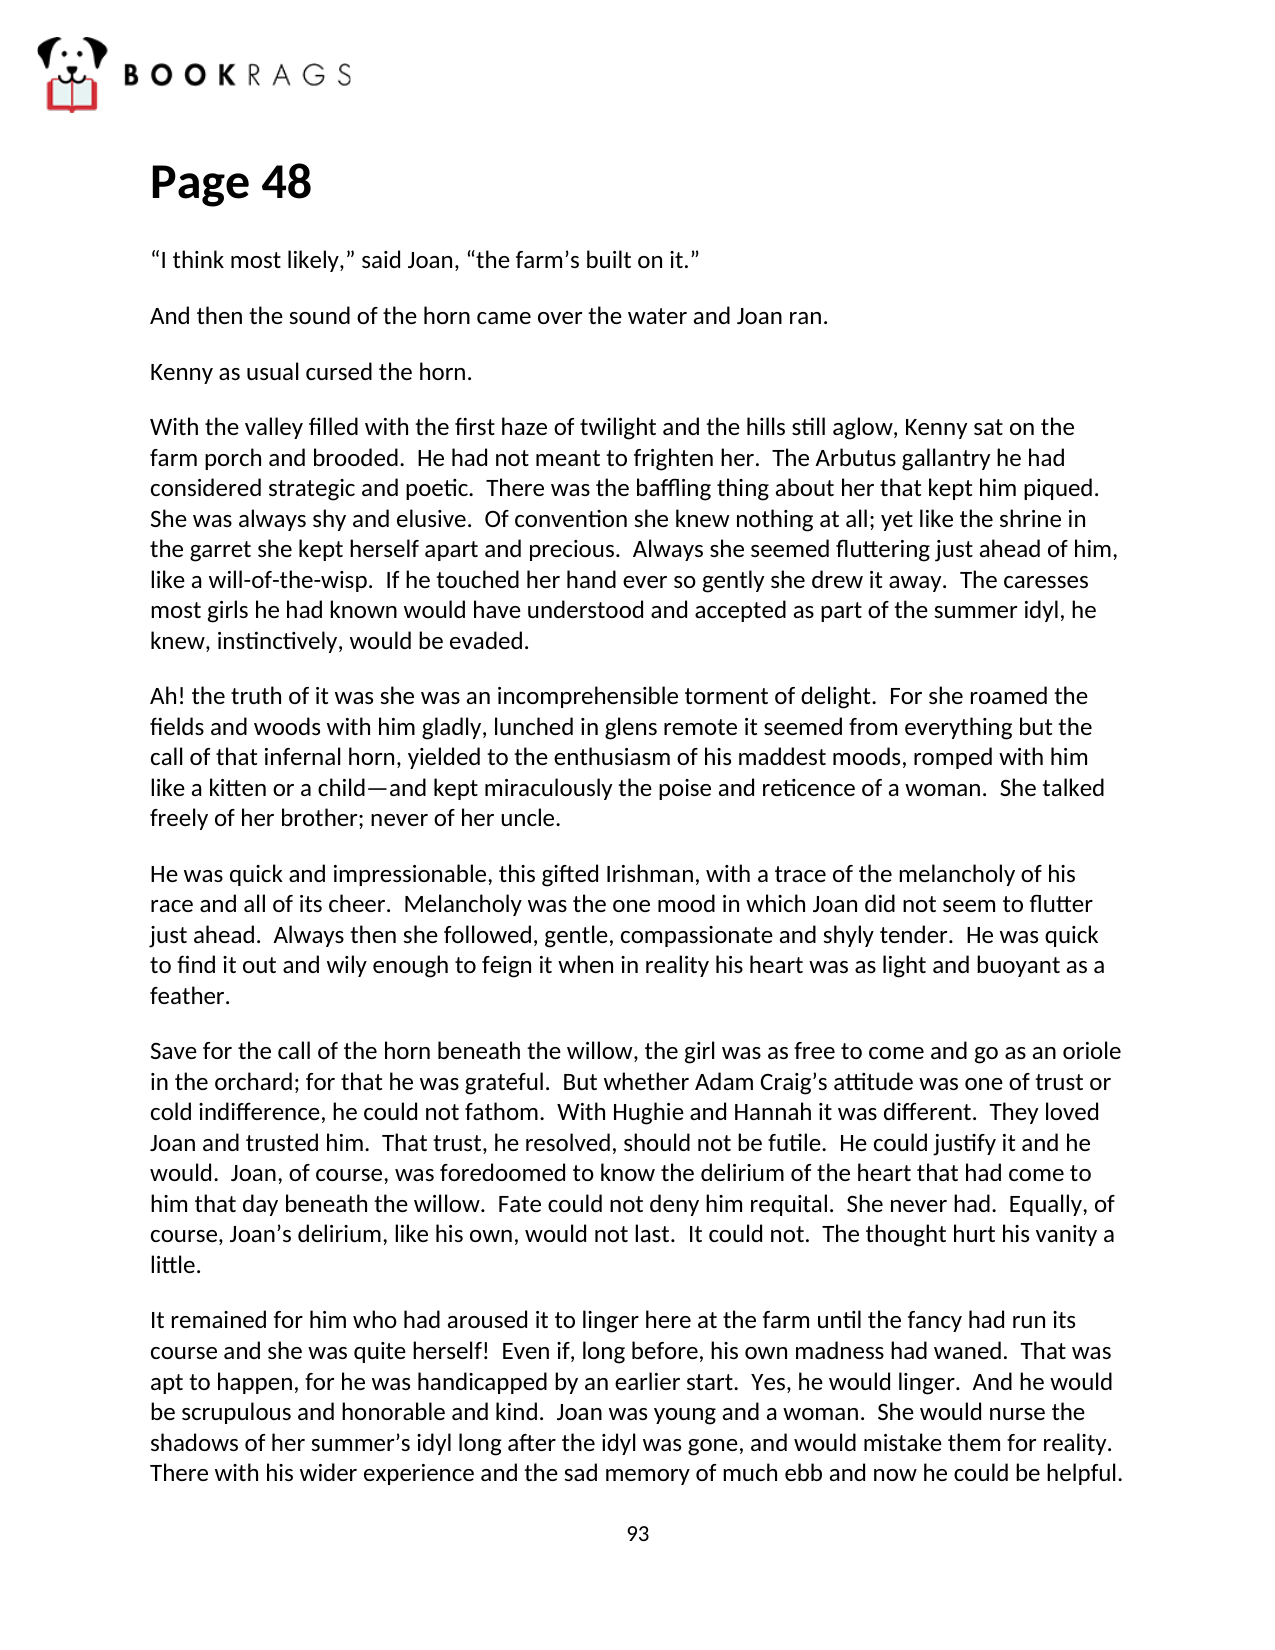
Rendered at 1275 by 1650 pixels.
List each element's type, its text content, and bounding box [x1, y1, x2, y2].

text Ah! the truth of it was she was an incomprehensible torment of delight. For she roamed the fields and woods with him gladly, lunched in glens remote it seemed from everything but the call of that infernal horn, yielded to the enthusiasm of his maddest moods, romped with him like a kitten or a child—­and kept miraculously the poise and reticence of a woman. She talked freely of her brother; never of her uncle. [150, 680, 1125, 833]
text Kenny as usual cursed the horn. [150, 356, 1125, 386]
text Page 48 [150, 150, 1125, 211]
text “I think most likely,” said Joan, “the farm’s built on it.” [150, 244, 1125, 275]
text Save for the call of the horn beneath the willow, the girl was as free to come and go as an oriole in the orchard; for that he was grateful. But whether Adam Craig’s attitude was one of trust or cold indifference, he could not fathom. With Hughie and Hannah it was different. They loved Joan and trusted him. That trust, he resolved, should not be futile. He could justify it and he would. Joan, of course, was foredoomed to know the delirium of the heart that had come to him that day beneath the willow. Fate could not deny him requital. She never had. Equally, of course, Joan’s delirium, like his own, would not last. It could not. The thought hurt his vanity a little. [150, 1036, 1125, 1280]
text He was quick and impressionable, this gifted Irishman, with a trace of the melancholy of his race and all of its cheer. Melancholy was the one mood in which Joan did not seem to flutter just ahead. Always then she followed, gentle, compassionate and shyly tender. He was quick to find it out and wily enough to feign it when in reality his heart was as light and buoyant as a feather. [150, 858, 1125, 1011]
text It remained for him who had aroused it to linger here at the farm until the fancy had run its course and she was quite herself! Even if, long before, his own madness had waned. That was apt to happen, for he was handicapped by an earlier start. Yes, he would linger. And he would be scrupulous and honorable and kind. Joan was young and a woman. She would nurse the shadows of her summer’s idyl long after the idyl was gone, and would mistake them for reality. There with his wider experience and the sad memory of much ebb and now he could be helpful. [150, 1305, 1125, 1488]
text And then the sound of the horn came over the water and Joan ran. [150, 300, 1125, 331]
text With the valley filled with the first haze of twilight and the hills still aglow, Kenny sat on the farm porch and brooded. He had not meant to frighten her. The Arbutus gallantry he had considered strategic and poetic. There was the baffling thing about her that kept him piqued. She was always shy and elusive. Of convention she knew nothing at all; yet like the shrine in the garret she kept herself apart and precious. Always she seemed fluttering just ahead of him, like a will-of-the-wisp. If he touched her hand ever so gently she drew it away. The caresses most girls he had known would have understood and accepted as part of the summer idyl, he knew, instinctively, would be evaded. [150, 411, 1125, 655]
picture [37, 37, 351, 113]
